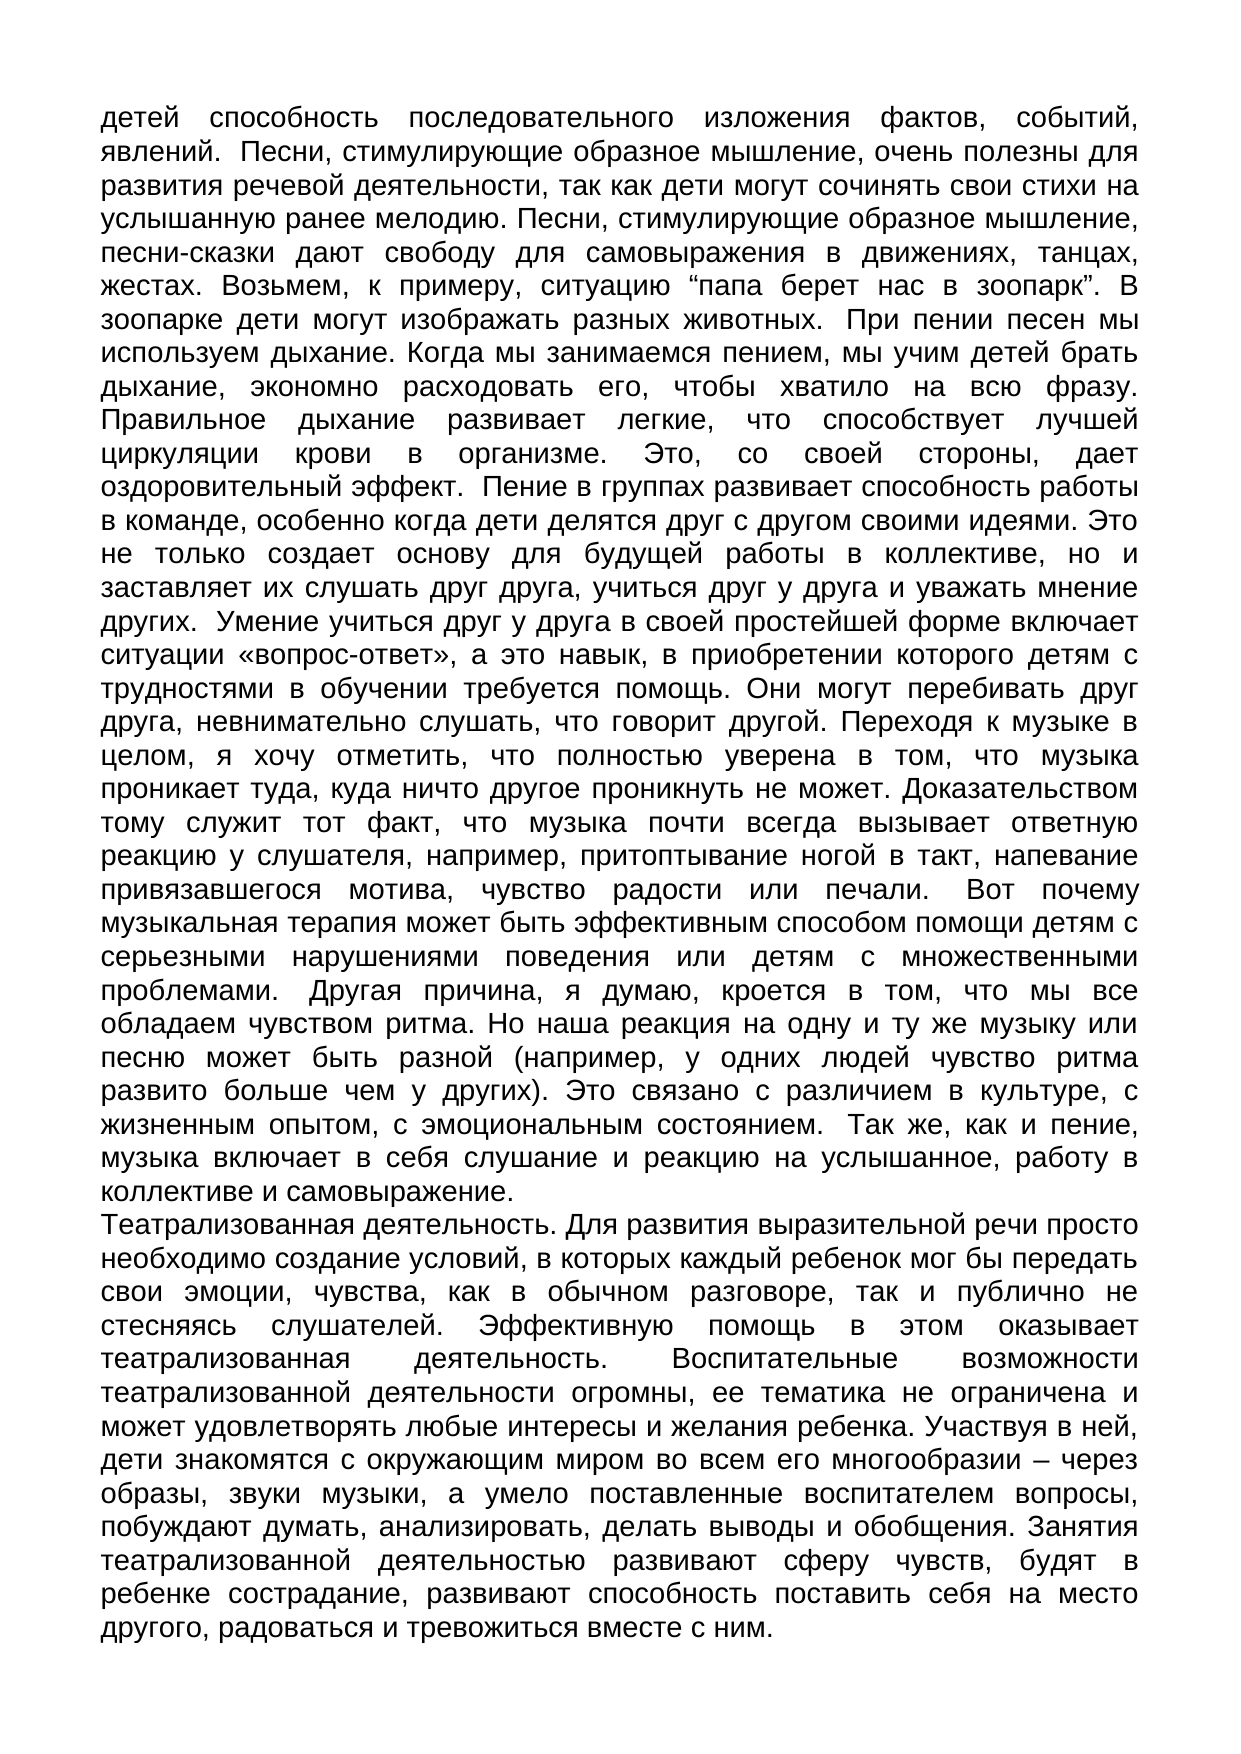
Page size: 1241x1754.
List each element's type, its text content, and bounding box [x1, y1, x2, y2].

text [100, 100, 1140, 1207]
text Театрализованная деятельность. Для развития выразительной речи просто необходимо создание условий, в которых каждый ребенок мог бы передать свои эмоции, чувства, как в обычном разговоре, так и публично не стесняясь слушателей. Эффективную помощь в этом оказывает театрализованная деятельность. Воспитательные возможности театрализованной деятельности огромны, ее тематика не ограничена и может удовлетворять любые интересы и желания ребенка. Участвуя в ней, дети знакомятся с окружающим миром во всем его многообразии – через образы, звуки музыки, а умело поставленные воспитателем вопросы, побуждают думать, анализировать, делать выводы и обобщения. Занятия театрализованной деятельностью развивают сферу чувств, будят в ребенке сострадание, развивают способность поставить себя на место другого, радоваться и тревожиться вместе с ним. [100, 1207, 1140, 1643]
